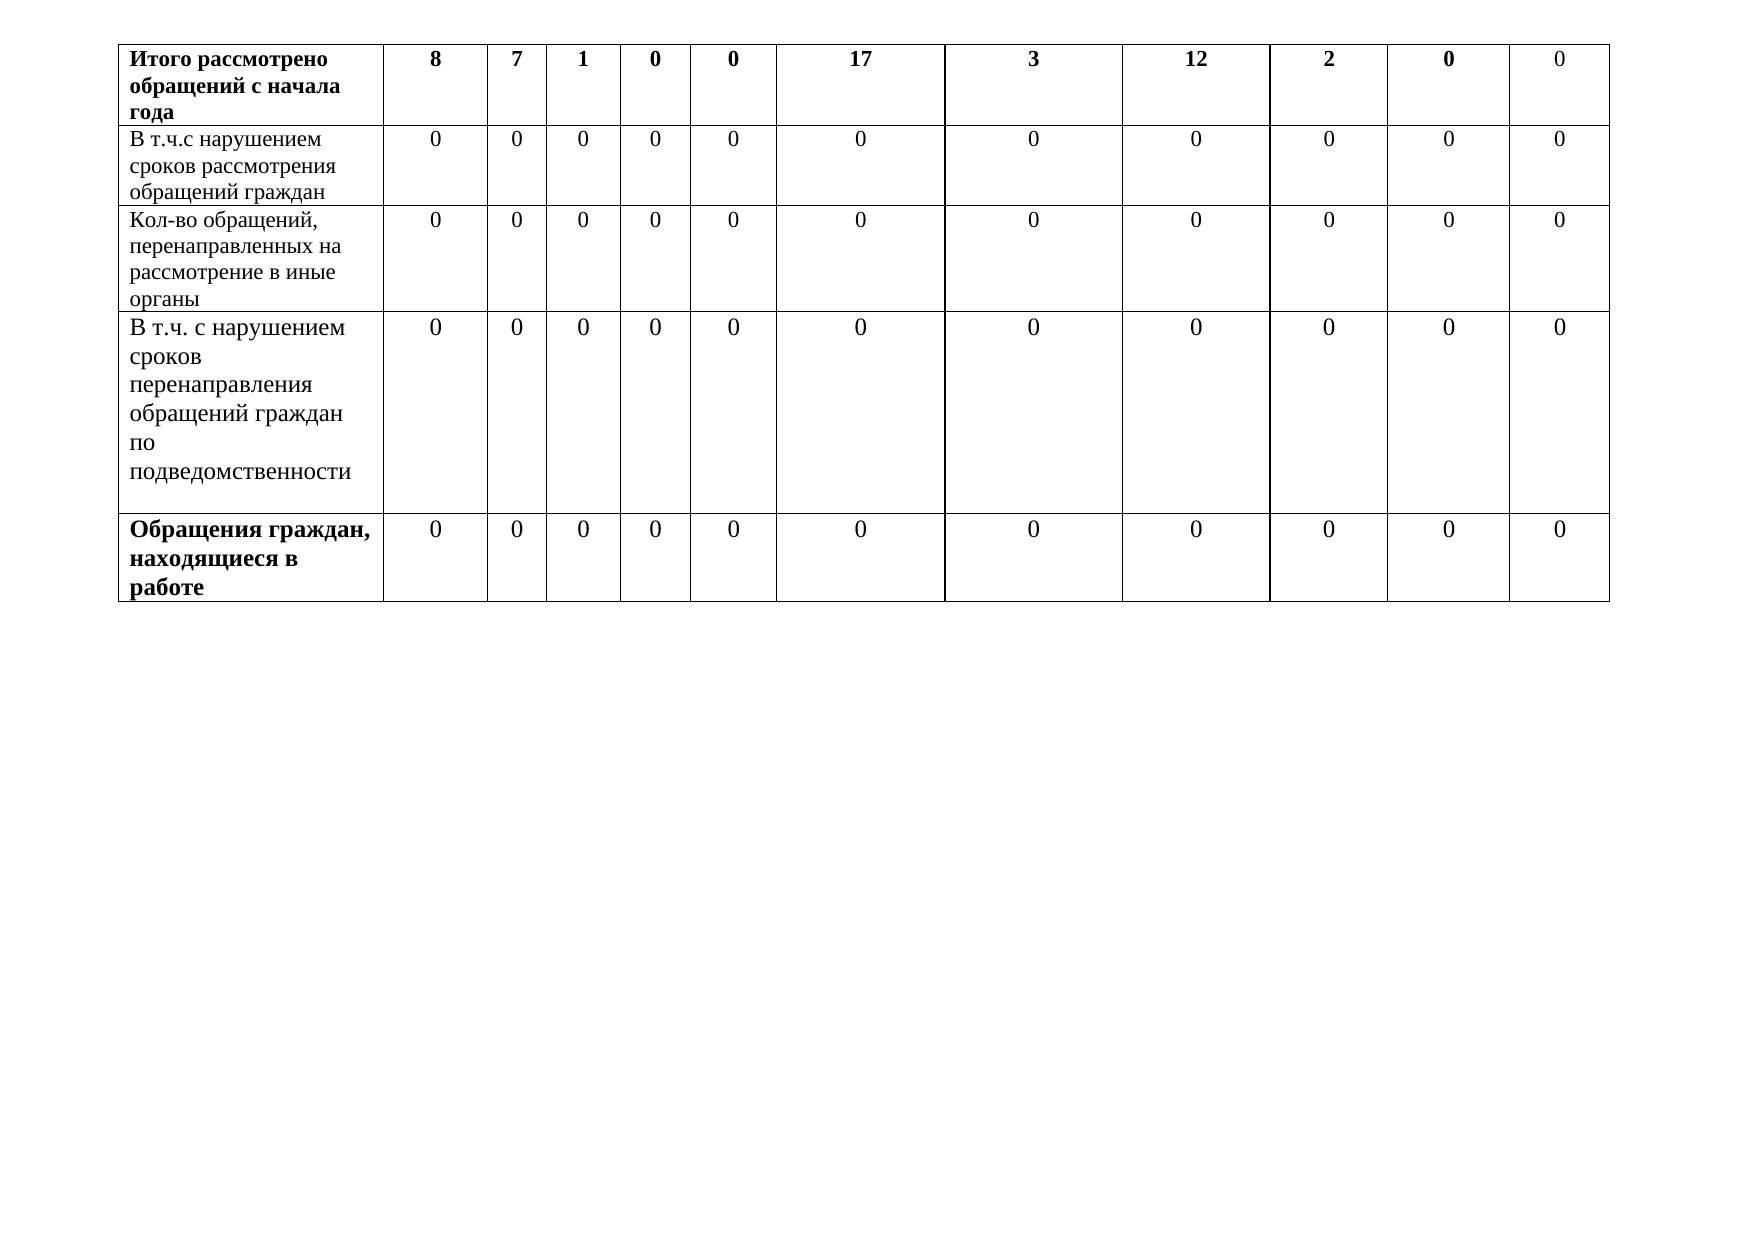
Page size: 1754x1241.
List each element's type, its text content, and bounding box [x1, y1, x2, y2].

table_cell 0 [488, 514, 546, 601]
table_cell 1 [547, 45, 620, 124]
table_cell 0 [691, 312, 776, 513]
table_cell 0 [1123, 312, 1269, 513]
table_cell Итого рассмотрено обращений с начала года [119, 45, 383, 124]
table_cell 0 [1510, 514, 1609, 601]
table_cell 0 [547, 514, 620, 601]
table_cell 0 [946, 312, 1122, 513]
table_cell 0 [1388, 514, 1509, 601]
table_cell 0 [621, 126, 690, 204]
table_cell 0 [384, 206, 487, 311]
table_cell 8 [384, 45, 487, 124]
table_cell 0 [621, 45, 690, 124]
table_cell 17 [777, 45, 944, 124]
table_cell 0 [691, 206, 776, 311]
table_cell 0 [1123, 514, 1269, 601]
table_cell 0 [777, 514, 944, 601]
table_cell 0 [691, 514, 776, 601]
table_cell 0 [946, 514, 1122, 601]
table_cell 0 [1271, 312, 1387, 513]
table_cell В т.ч. с нарушением сроков перенаправления обращений граждан по подведомственности [119, 312, 383, 513]
table_cell 3 [946, 45, 1122, 124]
table_cell 0 [1123, 126, 1269, 204]
table_cell 0 [946, 126, 1122, 204]
table_cell 0 [777, 312, 944, 513]
table_cell 0 [621, 312, 690, 513]
table_cell 0 [1510, 126, 1609, 204]
table_cell 0 [1271, 514, 1387, 601]
table_cell 0 [691, 45, 776, 124]
table_cell 0 [1388, 126, 1509, 204]
table_cell 0 [1510, 45, 1609, 124]
table_cell 0 [777, 126, 944, 204]
table_cell 0 [691, 126, 776, 204]
table_cell 0 [1271, 206, 1387, 311]
table_cell 0 [621, 514, 690, 601]
table_cell Кол-во обращений, перенаправленных на рассмотрение в иные органы [119, 206, 383, 311]
table_cell Обращения граждан, находящиеся в работе [119, 514, 383, 601]
table_cell 0 [488, 126, 546, 204]
table_cell 12 [1123, 45, 1269, 124]
table_cell 0 [1271, 126, 1387, 204]
table_cell 0 [621, 206, 690, 311]
table_cell 0 [1510, 206, 1609, 311]
table_cell 0 [547, 126, 620, 204]
table_cell 2 [1271, 45, 1387, 124]
table_cell 0 [384, 514, 487, 601]
table_cell 0 [1388, 312, 1509, 513]
table_cell 0 [547, 206, 620, 311]
table_cell 0 [1388, 45, 1509, 124]
table_cell 0 [547, 312, 620, 513]
table_cell 0 [384, 126, 487, 204]
table_cell 0 [488, 312, 546, 513]
table_cell 0 [777, 206, 944, 311]
table_cell 0 [384, 312, 487, 513]
table_cell 0 [488, 206, 546, 311]
table_cell 0 [1123, 206, 1269, 311]
table_cell 7 [488, 45, 546, 124]
table_cell 0 [1388, 206, 1509, 311]
table_cell 0 [1510, 312, 1609, 513]
table_cell В т.ч.с нарушением сроков рассмотрения обращений граждан [119, 126, 383, 204]
table_cell 0 [946, 206, 1122, 311]
